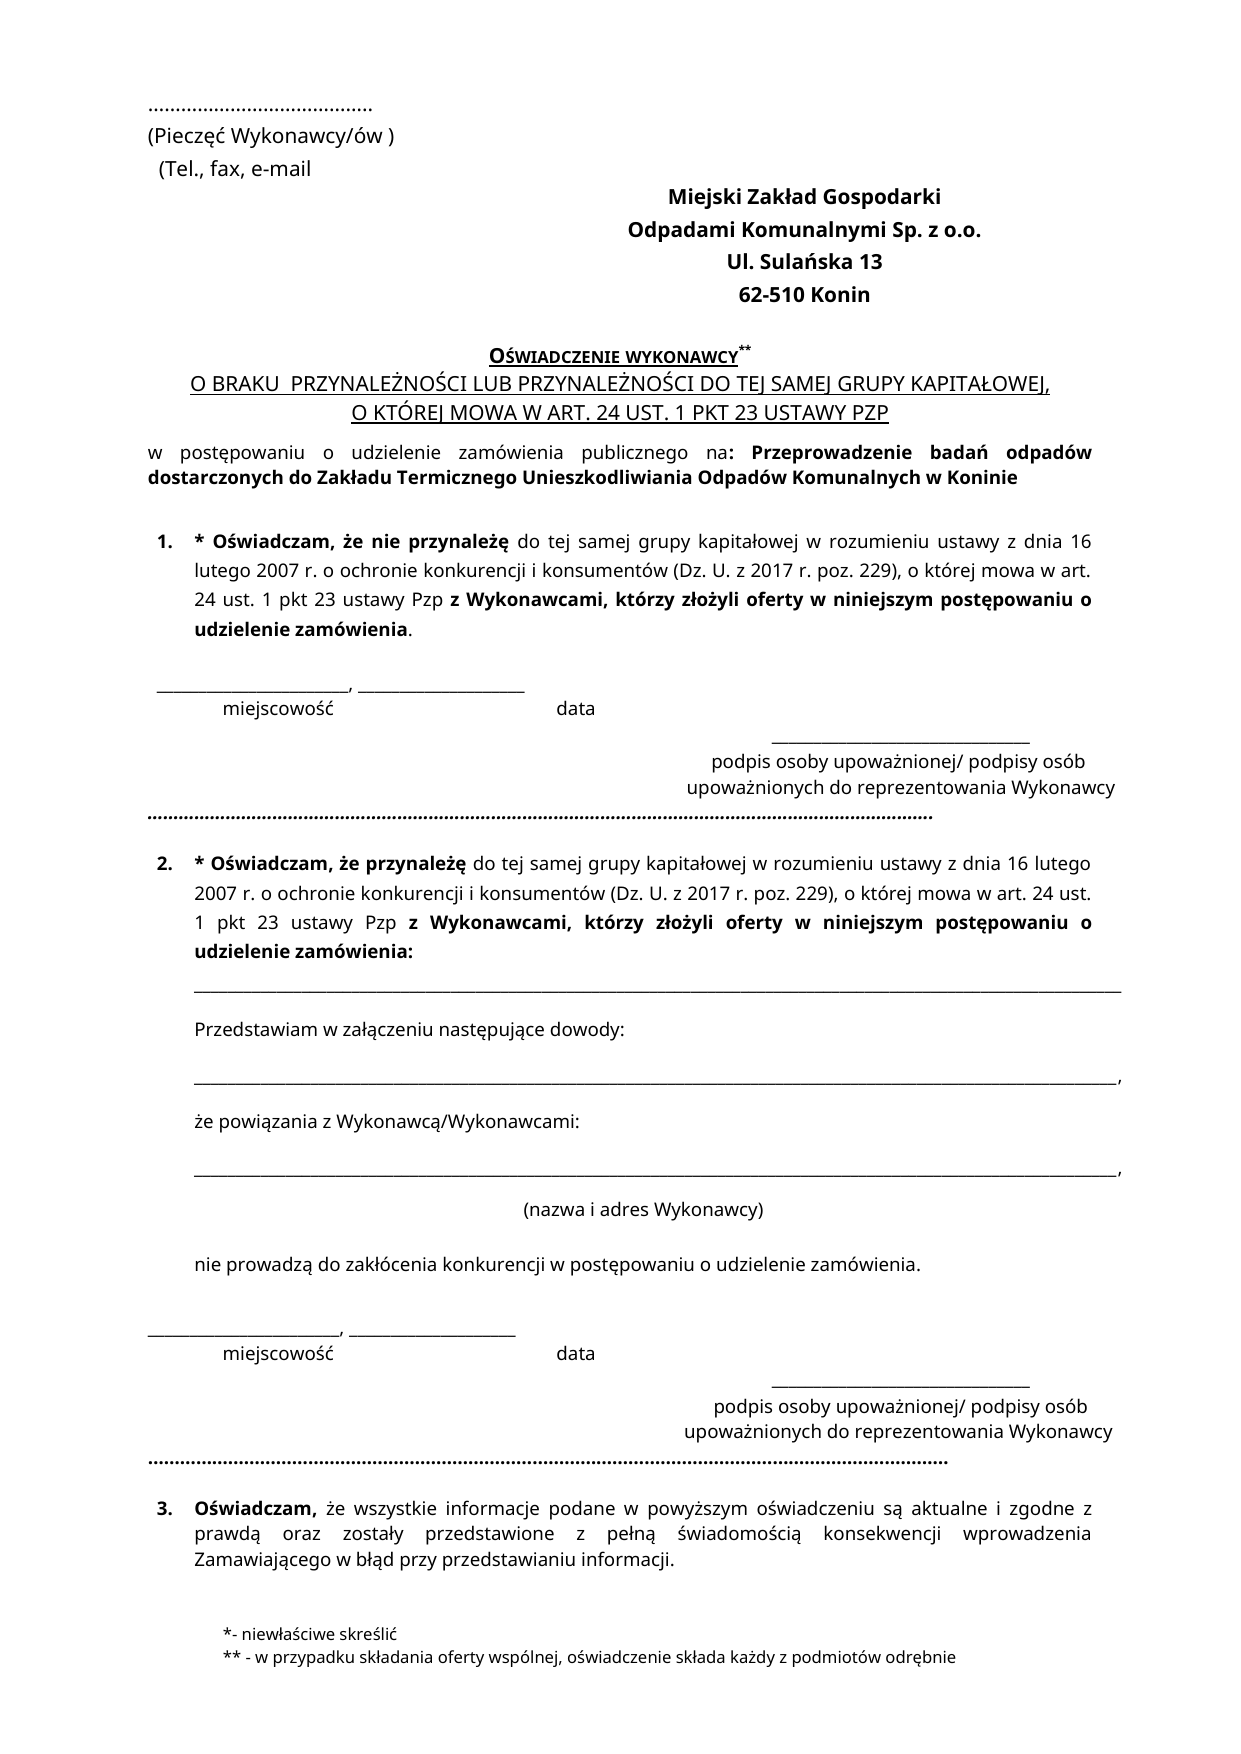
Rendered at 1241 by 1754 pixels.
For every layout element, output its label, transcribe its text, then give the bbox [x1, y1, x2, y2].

text upoważnionych do reprezentowania Wykonawcy [148, 1418, 1093, 1444]
text , [194, 1154, 1093, 1179]
text Miejski Zakład Gospodarki [516, 182, 1093, 211]
text (Tel., fax, e-mail [148, 154, 1093, 182]
text Odpadami Komunalnymi Sp. z o.o. [516, 215, 1093, 243]
text (Pieczęć Wykonawcy/ów ) [148, 121, 1093, 150]
list * Oświadczam, że nie przynależę do tej samej grupy kapitałowej w rozumieniu ustawy z dnia 16 lutego 2007 r. o ochronie konkurencji i konsumentów (Dz. U. z 2017 r. poz. 229), o której mowa w art. 24 ust. 1 pkt 23 ustawy Pzp z Wykonawcami, którzy złożyli oferty w niniejszym postępowaniu o udzielenie zamówienia. [157, 528, 1093, 641]
text 62-510 Konin [516, 280, 1093, 308]
text upoważnionych do reprezentowania Wykonawcy [148, 774, 1093, 800]
text miejscowość data [148, 696, 1093, 721]
text O KTÓREJ MOWA W ART. 24 UST. 1 PKT 23 USTAWY PZP [148, 398, 1093, 426]
text _______________________, ____________________ [148, 1314, 1093, 1340]
text (nazwa i adres Wykonawcy) [194, 1196, 1093, 1222]
text Przedstawiam w załączeniu następujące dowody: [194, 1016, 1093, 1042]
text nie prowadzą do zakłócenia konkurencji w postępowaniu o udzielenie zamówienia. [194, 1251, 1093, 1277]
list * Oświadczam, że przynależę do tej samej grupy kapitałowej w rozumieniu ustawy z dnia 16 lutego 2007 r. o ochronie konkurencji i konsumentów (Dz. U. z 2017 r. poz. 229), o której mowa w art. 24 ust. 1 pkt 23 ustawy Pzp z Wykonawcami, którzy złożyli oferty w niniejszym postępowaniu o udzielenie zamówienia: [157, 851, 1093, 964]
text O BRAKU PRZYNALEŻNOŚCI LUB PRZYNALEŻNOŚCI DO TEJ SAMEJ GRUPY KAPITAŁOWEJ, [148, 369, 1093, 398]
text Ul. Sulańska 13 [516, 247, 1093, 276]
text _______________________, ____________________ [157, 670, 1093, 696]
text …………………………………………………………………………………………………………………………………… [148, 1444, 1093, 1469]
text miejscowość data [148, 1340, 1093, 1365]
list Oświadczam, że wszystkie informacje podane w powyższym oświadczeniu są aktualne i zgodne z prawdą oraz zostały przedstawione z pełną świadomością konsekwencji wprowadzenia Zamawiającego w błąd przy przedstawianiu informacji. [157, 1495, 1093, 1572]
text że powiązania z Wykonawcą/Wykonawcami: [194, 1108, 1093, 1134]
text Oświadczenie wykonawcy** [148, 341, 1093, 369]
text , [194, 1062, 1093, 1088]
text podpis osoby upoważnionej/ podpisy osób [148, 749, 1093, 774]
text podpis osoby upoważnionej/ podpisy osób [148, 1393, 1093, 1418]
text w postępowaniu o udzielenie zamówienia publicznego na: Przeprowadzenie badań odpadów dostarczonych do Zakładu Termicznego Unieszkodliwiania Odpadów Komunalnych w Koninie [148, 439, 1093, 490]
text _______________________________ [148, 721, 1093, 747]
text _______________________________ [148, 1365, 1093, 1391]
text ………………………………….. [148, 89, 1093, 117]
text ……………………………………………………………………………………………………………………………………. [148, 800, 1093, 825]
